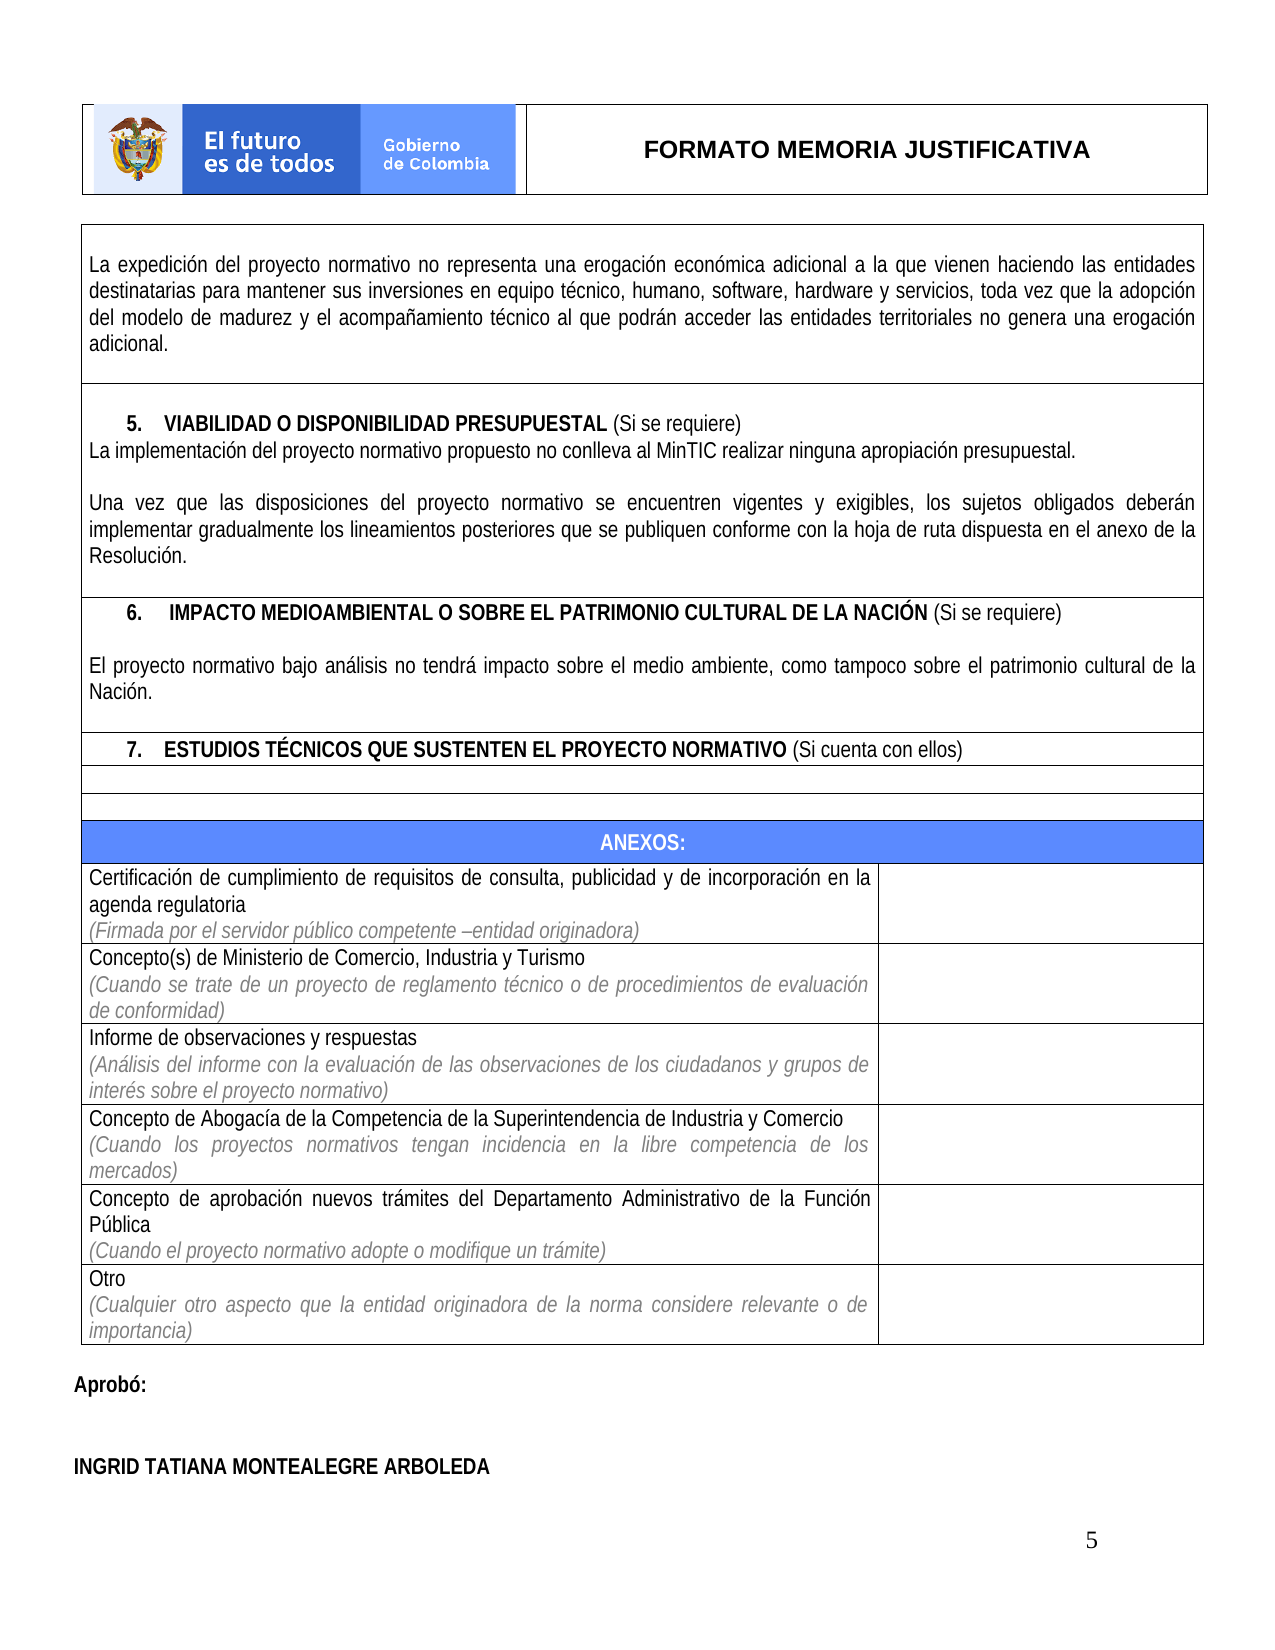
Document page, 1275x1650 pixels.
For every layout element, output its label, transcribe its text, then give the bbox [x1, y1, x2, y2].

table_cell ANEXOS: [82, 821, 1203, 863]
picture [93, 104, 516, 194]
table_cell ESTUDIOS TÉCNICOS QUE SUSTENTEN EL PROYECTO NORMATIVO (Si cuenta con ellos) [82, 733, 1203, 765]
table_cell [82, 794, 1203, 820]
text INGRID TATIANA MONTEALEGRE ARBOLEDA [44, 1453, 1137, 1479]
table_cell [879, 1024, 1203, 1103]
table_cell [879, 944, 1203, 1023]
table_cell Concepto(s) de Ministerio de Comercio, Industria y Turismo (Cuando se trate de un proyecto de reglamento técnico o de procedimientos de evaluación de conformidad) [82, 944, 878, 1023]
table_cell [879, 1105, 1203, 1183]
table_cell [82, 766, 1203, 792]
table_cell VIABILIDAD O DISPONIBILIDAD PRESUPUESTAL (Si se requiere) La implementación del proyecto normativo propuesto no conlleva al MinTIC realizar ninguna apropiación presupuestal. Una vez que las disposiciones del proyecto normativo se encuentren vigentes y exigibles, los sujetos obligados deberán implementar gradualmente los lineamientos posteriores que se publiquen conforme con la hoja de ruta dispuesta en el anexo de la Resolución. [82, 384, 1203, 597]
table_cell Concepto de aprobación nuevos trámites del Departamento Administrativo de la Función Pública (Cuando el proyecto normativo adopte o modifique un trámite) [82, 1185, 878, 1264]
table_cell IMPACTO MEDIOAMBIENTAL O SOBRE EL PATRIMONIO CULTURAL DE LA NACIÓN (Si se requiere) El proyecto normativo bajo análisis no tendrá impacto sobre el medio ambiente, como tampoco sobre el patrimonio cultural de la Nación. [82, 598, 1203, 732]
table_cell Certificación de cumplimiento de requisitos de consulta, publicidad y de incorporación en la agenda regulatoria (Firmada por el servidor público competente –entidad originadora) [82, 864, 878, 943]
table_cell [879, 1265, 1203, 1344]
table_cell [879, 864, 1203, 943]
table_cell [879, 1185, 1203, 1264]
table_cell Informe de observaciones y respuestas (Análisis del informe con la evaluación de las observaciones de los ciudadanos y grupos de interés sobre el proyecto normativo) [82, 1024, 878, 1103]
text Aprobó: [44, 1371, 1137, 1397]
table_cell Otro (Cualquier otro aspecto que la entidad originadora de la norma considere relevante o de importancia) [82, 1265, 878, 1344]
table_cell Concepto de Abogacía de la Competencia de la Superintendencia de Industria y Comercio (Cuando los proyectos normativos tengan incidencia en la libre competencia de los mercados) [82, 1105, 878, 1183]
